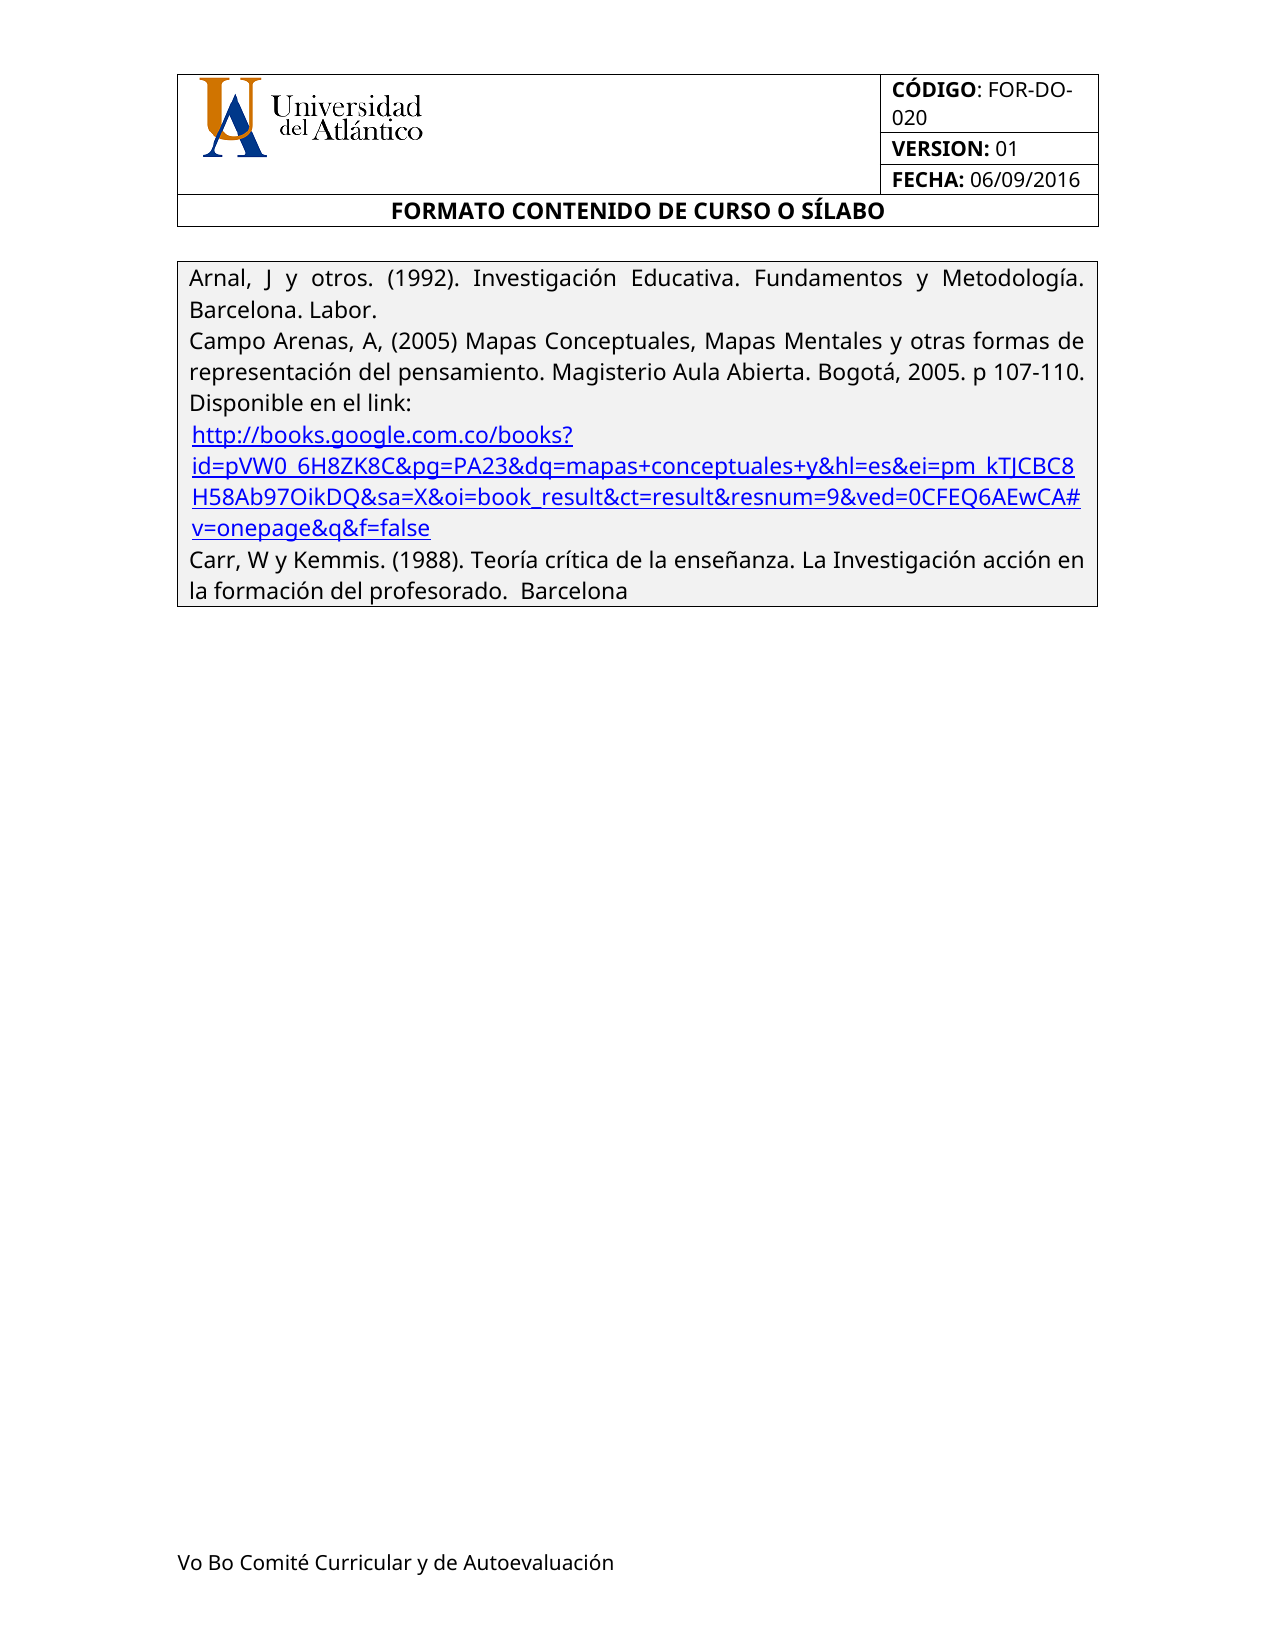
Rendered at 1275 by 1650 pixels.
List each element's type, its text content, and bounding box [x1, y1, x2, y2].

table_header Arnal, J y otros. (1992). Investigación Educativa. Fundamentos y Metodología. Barcelona. Labor. Campo Arenas, A, (2005) Mapas Conceptuales, Mapas Mentales y otras formas de representación del pensamiento. Magisterio Aula Abierta. Bogotá, 2005. p 107-110. Disponible en el link: http://books.google.com.co/books?id=pVW0_6H8ZK8C&pg=PA23&dq=mapas+conceptuales+y&hl=es&ei=pm_kTJCBC8H58Ab97OikDQ&sa=X&oi=book_result&ct=result&resnum=9&ved=0CFEQ6AEwCA#v=onepage&q&f=false Carr, W y Kemmis. (1988). Teoría crítica de la enseñanza. La Investigación acción en la formación del profesorado. Barcelona [178, 262, 1097, 606]
picture [189, 75, 432, 160]
